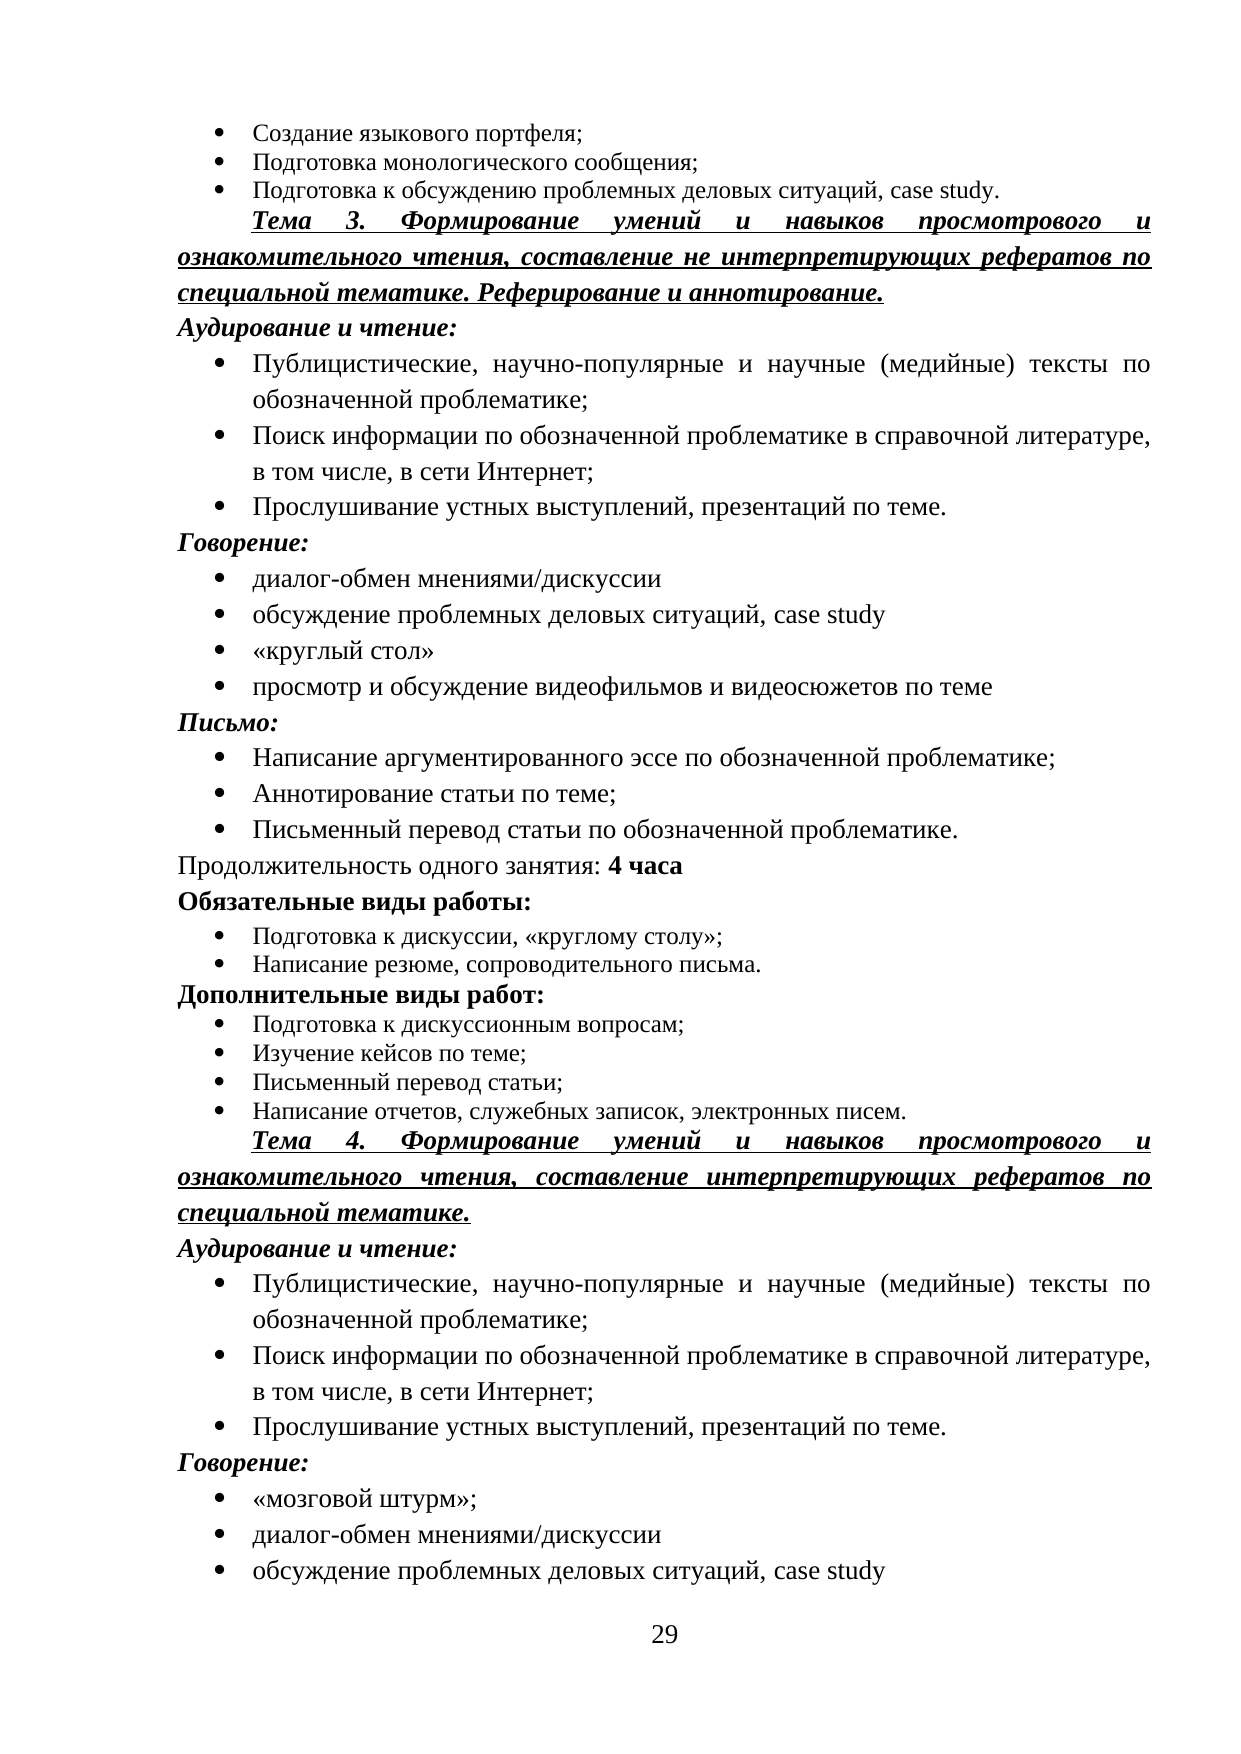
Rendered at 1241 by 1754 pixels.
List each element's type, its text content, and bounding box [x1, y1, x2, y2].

list «мозговой штурм»; [215, 1482, 1152, 1513]
list Письменный перевод статьи по обозначенной проблематике. [215, 813, 1152, 845]
text Дополнительные виды работ: [177, 978, 1152, 1009]
list Подготовка к дискуссии, «круглому столу»; [215, 921, 1152, 949]
list Написание аргументированного эссе по обозначенной проблематике; [215, 742, 1152, 773]
list Подготовка к дискуссионным вопросам; [215, 1009, 1152, 1038]
list «круглый стол» [215, 634, 1152, 665]
list Публицистические, научно-популярные и научные (медийные) тексты по обозначенной проблематике; [215, 1267, 1152, 1334]
list Публицистические, научно-популярные и научные (медийные) тексты по обозначенной проблематике; [215, 347, 1152, 414]
text Говорение: [177, 526, 1152, 557]
text Тема 4. Формирование умений и навыков просмотрового и ознакомительного чтения, составление интерпретирующих рефератов по специальной тематике. [177, 1124, 1152, 1187]
list Аннотирование статьи по теме; [215, 777, 1152, 809]
list Создание языкового портфеля; [215, 118, 1152, 147]
text Тема 4. Формирование умений и навыков просмотрового и ознакомительного чтения, составление интерпретирующих рефератов по специальной тематике. [177, 1188, 1152, 1227]
list Изучение кейсов по теме; [215, 1038, 1152, 1067]
list обсуждение проблемных деловых ситуаций, case study [215, 1554, 1152, 1585]
list Прослушивание устных выступлений, презентаций по теме. [215, 1411, 1152, 1442]
list Написание резюме, сопроводительного письма. [215, 949, 1152, 978]
list обсуждение проблемных деловых ситуаций, case study [215, 598, 1152, 629]
list Подготовка к обсуждению проблемных деловых ситуаций, case study. [215, 176, 1152, 204]
list Поиск информации по обозначенной проблематике в справочной литературе, в том числе, в сети Интернет; [215, 1339, 1152, 1406]
text Аудирование и чтение: [177, 1232, 1152, 1263]
text Обязательные виды работы: [177, 885, 1152, 916]
text Говорение: [177, 1446, 1152, 1478]
list Поиск информации по обозначенной проблематике в справочной литературе, в том числе, в сети Интернет; [215, 419, 1152, 486]
list просмотр и обсуждение видеофильмов и видеосюжетов по теме [215, 670, 1152, 701]
list диалог-обмен мнениями/дискуссии [215, 562, 1152, 593]
list Подготовка монологического сообщения; [215, 147, 1152, 176]
text Тема 3. Формирование умений и навыков просмотрового и ознакомительного чтения, составление не интерпретирующих рефератов по специальной тематике. Реферирование и аннотирование. [177, 268, 1152, 307]
list Письменный перевод статьи; [215, 1067, 1152, 1096]
text Аудирование и чтение: [177, 312, 1152, 343]
text Письмо: [177, 706, 1152, 737]
list диалог-обмен мнениями/дискуссии [215, 1518, 1152, 1549]
list Написание отчетов, служебных записок, электронных писем. [215, 1096, 1152, 1124]
text Тема 3. Формирование умений и навыков просмотрового и ознакомительного чтения, составление не интерпретирующих рефератов по специальной тематике. Реферирование и аннотирование. [177, 204, 1152, 267]
list Прослушивание устных выступлений, презентаций по теме. [215, 490, 1152, 522]
text Продолжительность одного занятия: 4 часа [177, 849, 1152, 881]
